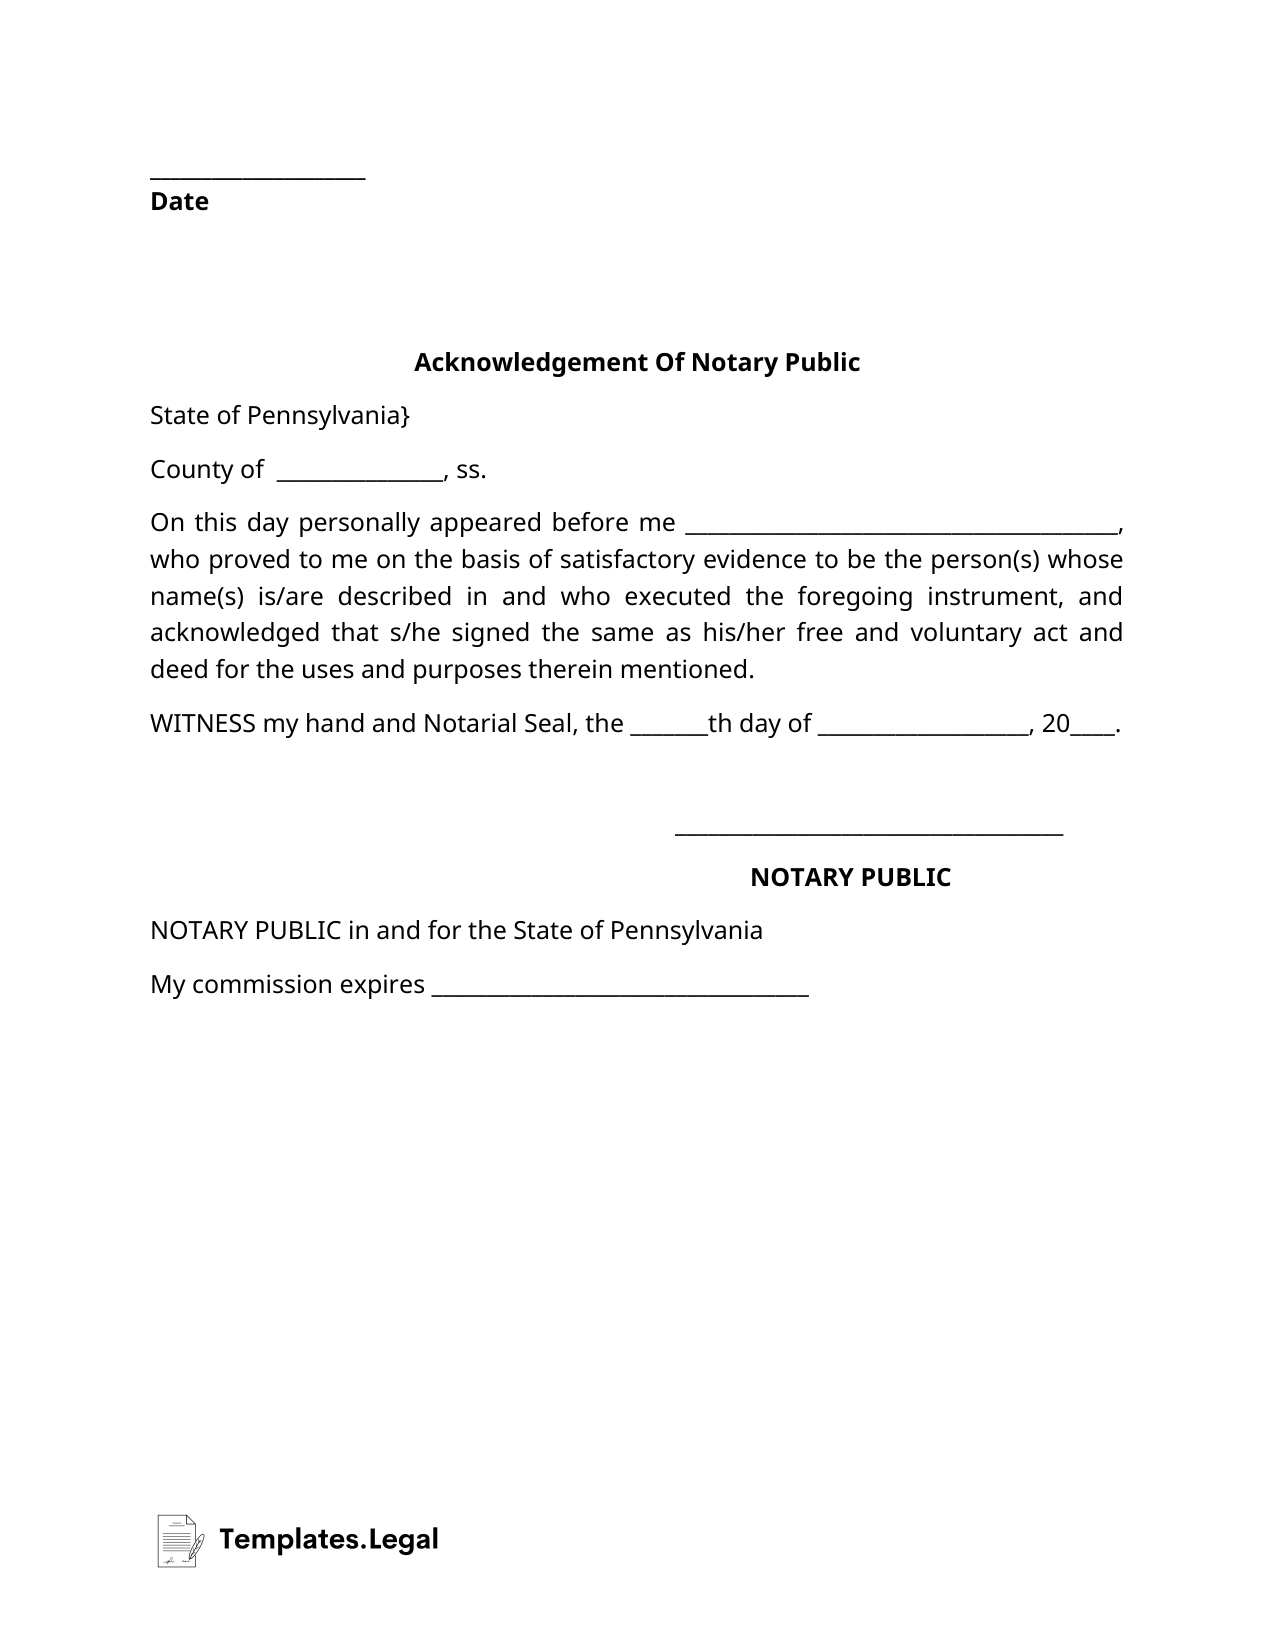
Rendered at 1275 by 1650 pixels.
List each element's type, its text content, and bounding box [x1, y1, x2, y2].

picture [150, 1507, 445, 1575]
text County of _______________, ss. [150, 451, 1125, 485]
text NOTARY PUBLIC in and for the State of Pennsylvania [150, 913, 1125, 947]
text NOTARY PUBLIC [150, 859, 1125, 893]
text Date [150, 184, 1125, 218]
text Acknowledgement Of Notary Public [150, 344, 1125, 378]
text _____________________ [150, 150, 1125, 184]
text My commission expires __________________________________ [150, 966, 1125, 1000]
text ___________________________________ [600, 806, 1125, 840]
text WITNESS my hand and Notarial Seal, the _______th day of ___________________, 20____. [150, 705, 1125, 739]
text On this day personally appeared before me _______________________________________, who proved to me on the basis of satisfactory evidence to be the person(s) whose name(s) is/are described in and who executed the foregoing instrument, and acknowledged that s/he signed the same as his/her free and voluntary act and deed for the uses and purposes therein mentioned. [150, 505, 1125, 686]
text State of Pennsylvania} [150, 398, 1125, 432]
